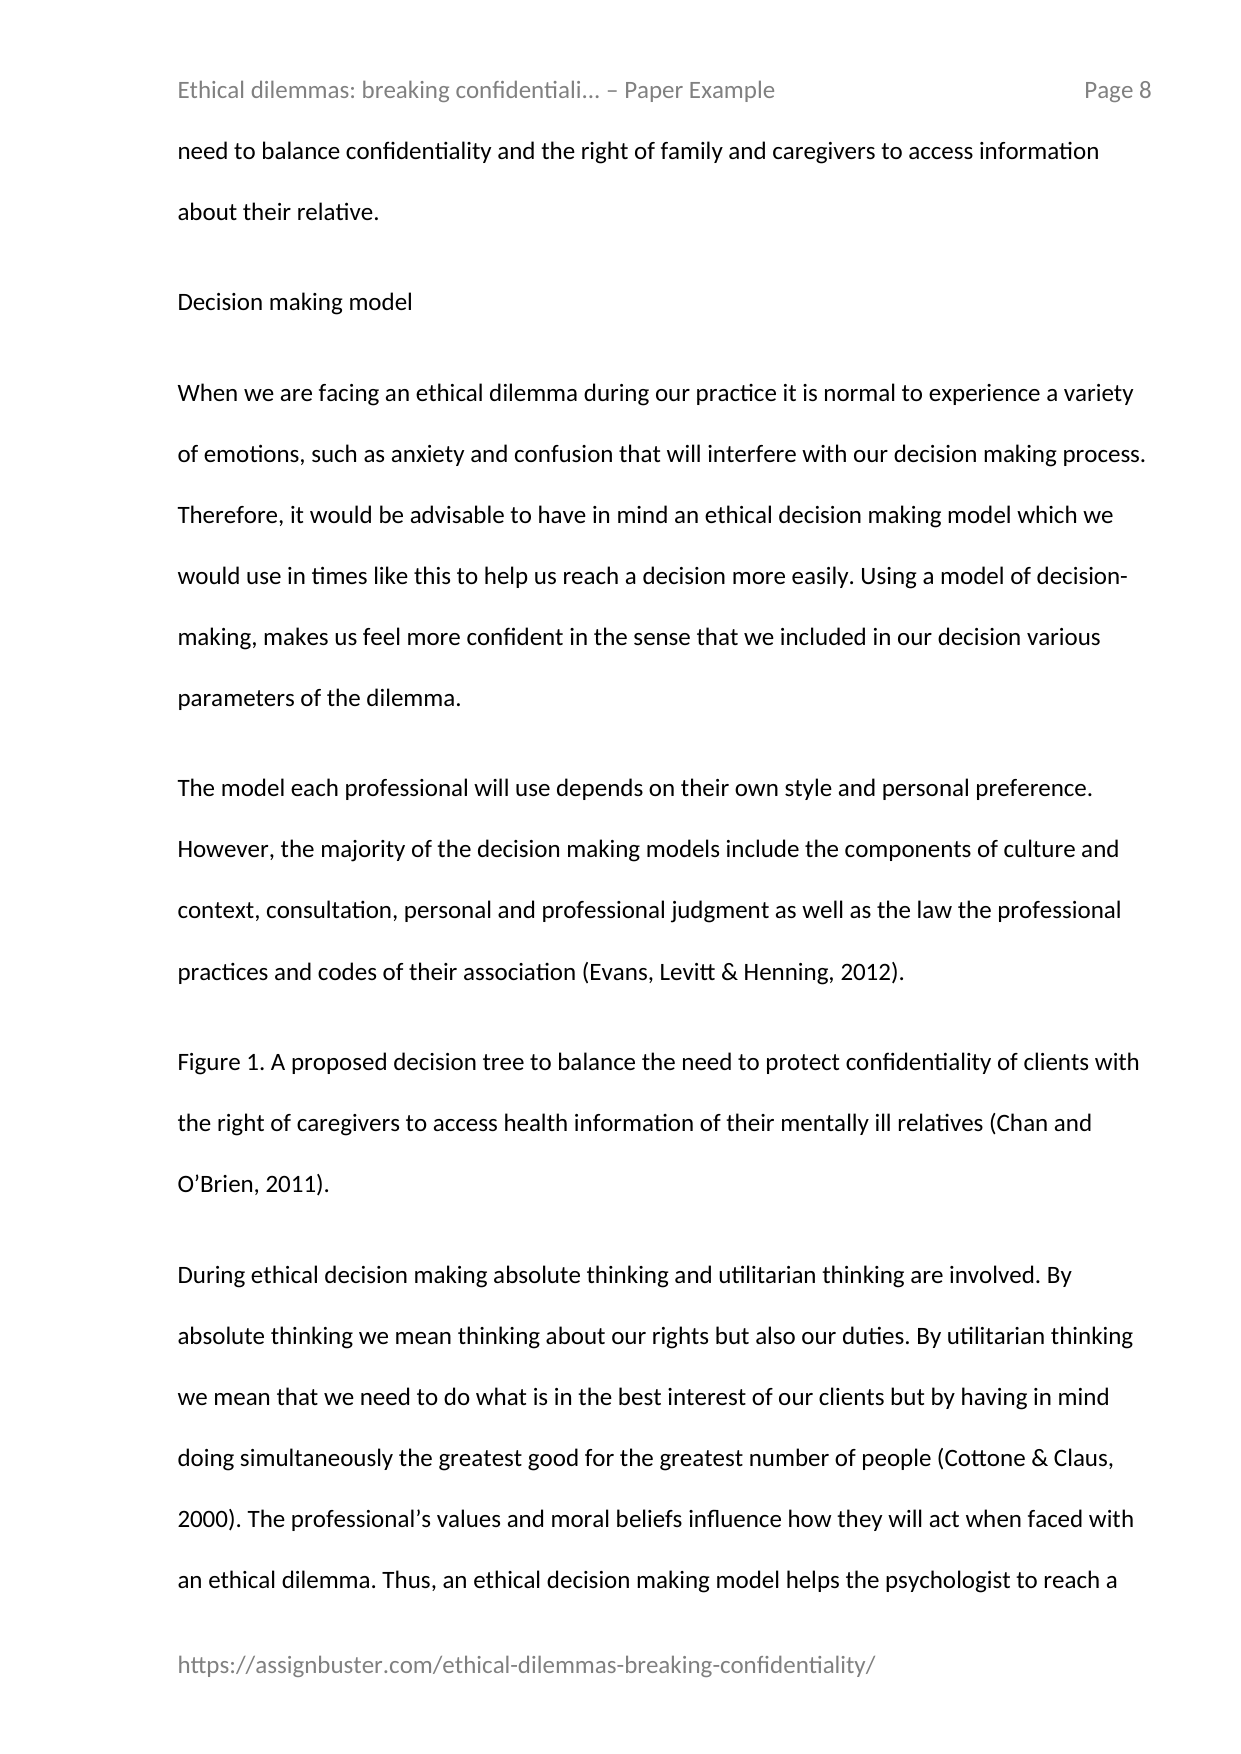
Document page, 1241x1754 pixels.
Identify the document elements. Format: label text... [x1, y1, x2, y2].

text Decision making model [177, 286, 1152, 317]
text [177, 1259, 1152, 1594]
text The model each professional will use depends on their own style and personal preference. However, the majority of the decision making models include the components of culture and context, consultation, personal and professional judgment as well as the law the professional practices and codes of their association (Evans, Levitt & Henning, 2012). [177, 773, 1152, 986]
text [177, 135, 1152, 226]
text Figure 1. A proposed decision tree to balance the need to protect confidentiality of clients with the right of caregivers to access health information of their mentally ill relatives (Chan and O’Brien, 2011). [177, 1046, 1152, 1199]
text When we are facing an ethical dilemma during our practice it is normal to experience a variety of emotions, such as anxiety and confusion that will interfere with our decision making process. Therefore, it would be advisable to have in mind an ethical decision making model which we would use in times like this to help us reach a decision more easily. Using a model of decision-making, makes us feel more confident in the sense that we included in our decision various parameters of the dilemma. [177, 377, 1152, 713]
